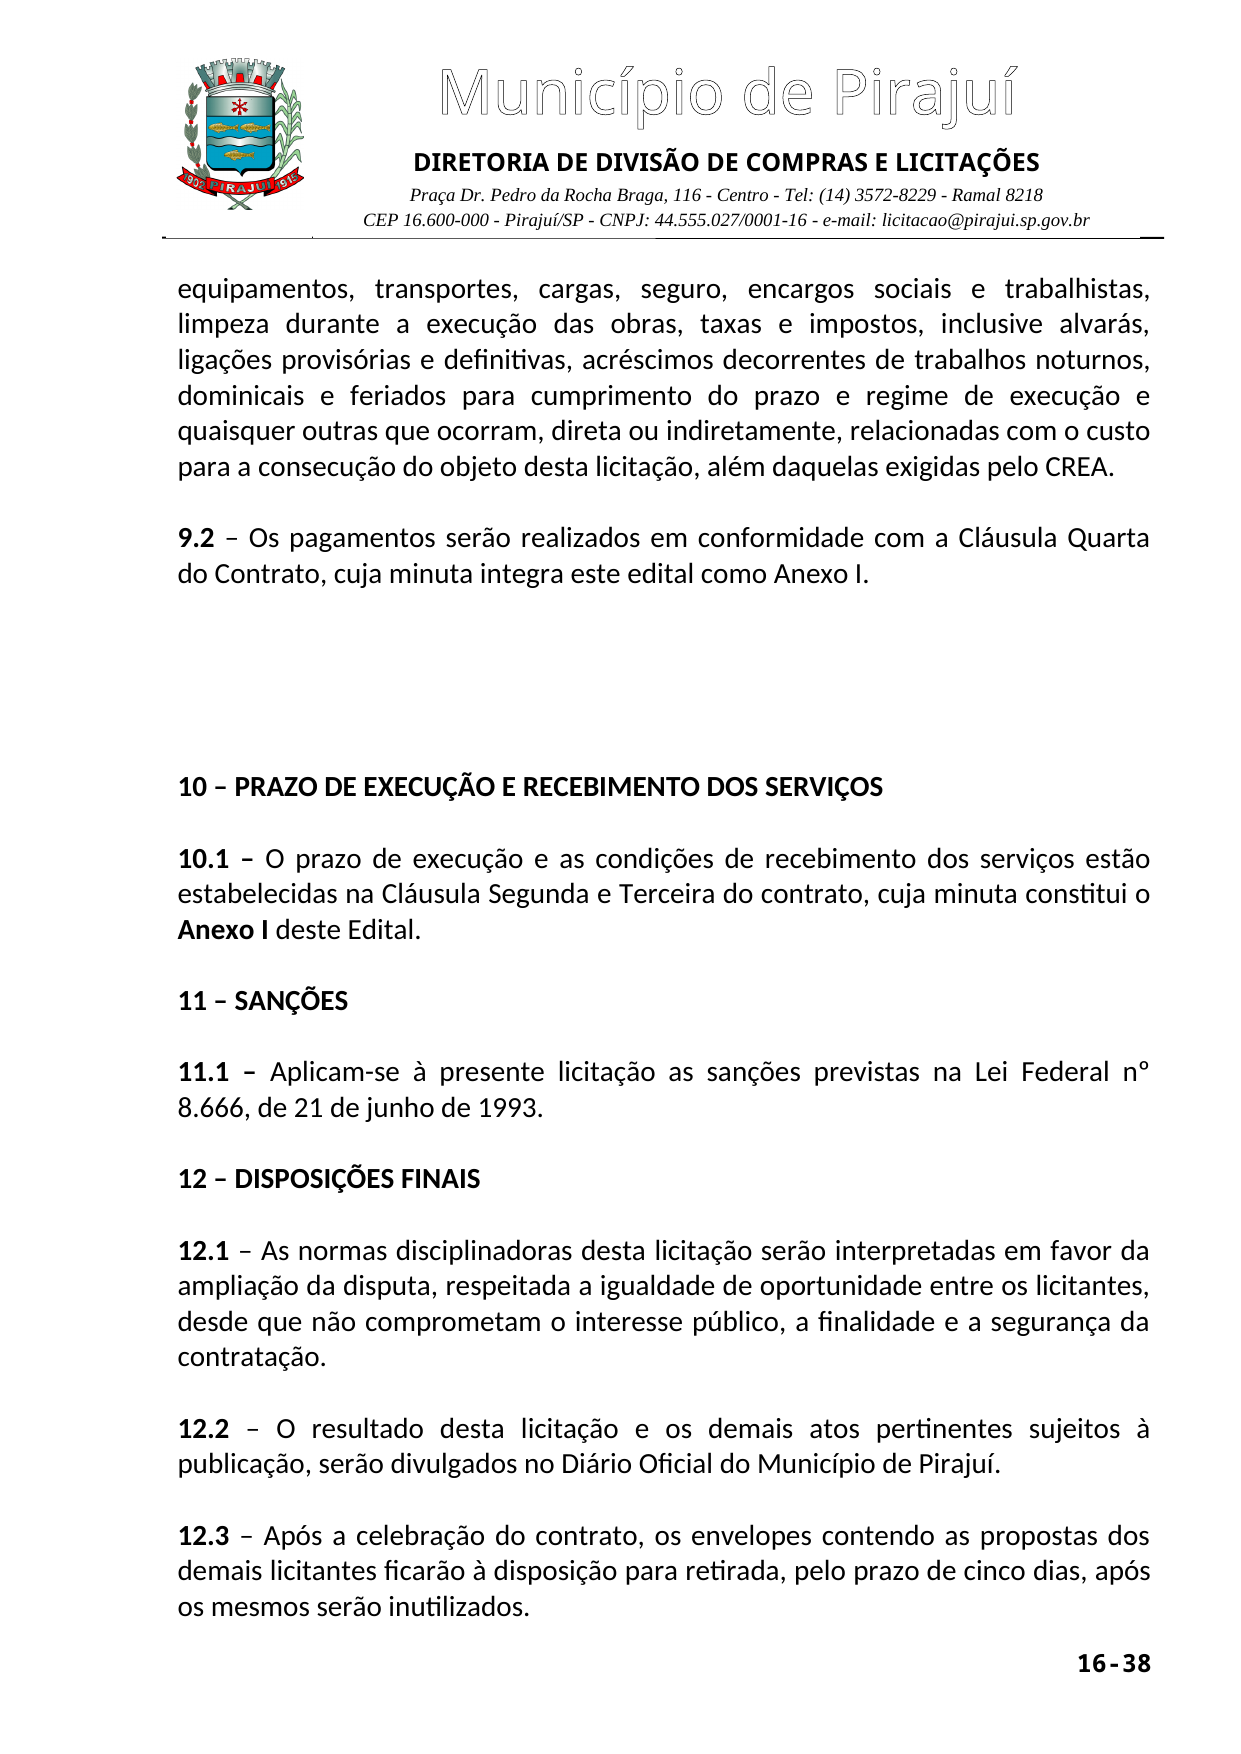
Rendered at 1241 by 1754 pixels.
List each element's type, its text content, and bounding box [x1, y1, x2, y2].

text 12.2 – O resultado desta licitação e os demais atos pertinentes sujeitos à publicação, serão divulgados no Diário Oficial do Município de Pirajuí. [177, 1410, 1152, 1481]
text 12 – DISPOSIÇÕES FINAIS [177, 1160, 1152, 1196]
text 12.3 – Após a celebração do contrato, os envelopes contendo as propostas dos demais licitantes ficarão à disposição para retirada, pelo prazo de cinco dias, após os mesmos serão inutilizados. [177, 1517, 1152, 1623]
text 10.1 – O prazo de execução e as condições de recebimento dos serviços estão estabelecidas na Cláusula Segunda e Terceira do contrato, cuja minuta constitui o Anexo I deste Edital. [177, 840, 1152, 947]
text 10 – PRAZO DE EXECUÇÃO E RECEBIMENTO DOS SERVIÇOS [177, 768, 1152, 804]
text 12.1 – As normas disciplinadoras desta licitação serão interpretadas em favor da ampliação da disputa, respeitada a igualdade de oportunidade entre os licitantes, desde que não comprometam o interesse público, a finalidade e a segurança da contratação. [177, 1232, 1152, 1374]
text 11 – SANÇÕES [177, 982, 1152, 1018]
text 11.1 – Aplicam-se à presente licitação as sanções previstas na Lei Federal nº 8.666, de 21 de junho de 1993. [177, 1053, 1152, 1125]
picture [176, 58, 304, 210]
text 9.2 – Os pagamentos serão realizados em conformidade com a Cláusula Quarta do Contrato, cuja minuta integra este edital como Anexo I. [177, 519, 1152, 590]
